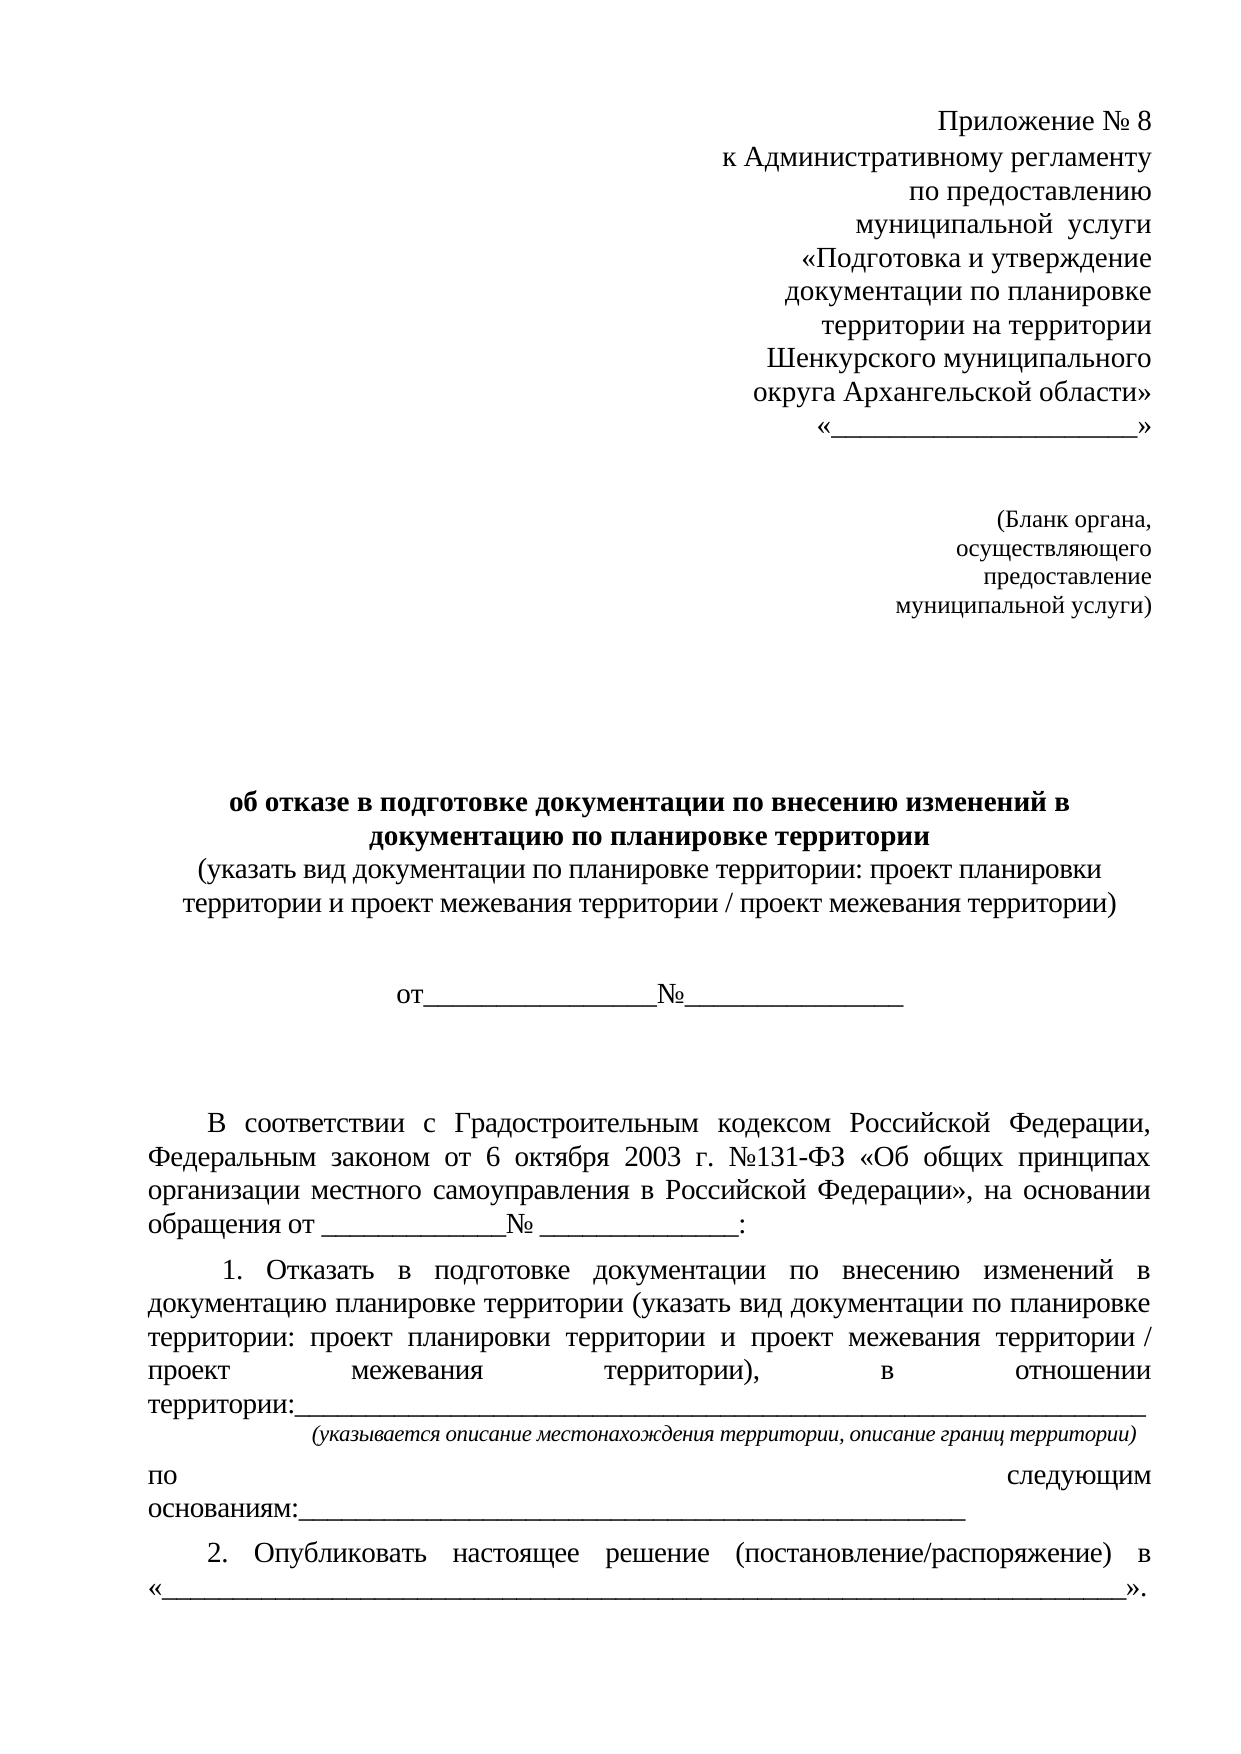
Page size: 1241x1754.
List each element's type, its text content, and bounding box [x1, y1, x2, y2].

text к Административному регламенту по предоставлению муниципальной услуги «Подготовка и утверждение документации по планировке территории на территории Шенкурского муниципального округа Архангельской области» «_____________________» [709, 139, 1152, 441]
text от________________№_______________ [148, 981, 1152, 1010]
text 1. Отказать в подготовке документации по внесению изменений в документацию планировке территории (указать вид документации по планировке территории: проект планировки территории и проект межевания территории / проект межевания территории), в отношении территории:____________________________________________________________ [148, 1252, 1152, 1419]
text В соответствии с Градостроительным кодексом Российской Федерации, Федеральным законом от 6 октября 2003 г. №131-ФЗ «Об общих принципах организации местного самоуправления в Российской Федерации», на основании обращения от _____________№ ______________: [148, 1105, 1152, 1239]
text (указывается описание местонахождения территории, описание границ территории) [148, 1419, 1152, 1446]
text по следующим основаниям:_______________________________________________ [148, 1458, 1152, 1524]
text муниципальной услуги) [148, 590, 1152, 619]
text Приложение № 8 [148, 103, 1152, 137]
text 2. Опубликовать настоящее решение (постановление/распоряжение) в «____________________________________________________________________». [148, 1537, 1152, 1602]
text об отказе в подготовке документации по внесению изменений в документацию по планировке территории [148, 784, 1152, 851]
text (Бланк органа, осуществляющего предоставление [148, 504, 1152, 590]
text (указать вид документации по планировке территории: проект планировки территории и проект межевания территории / проект межевания территории) [148, 851, 1152, 918]
